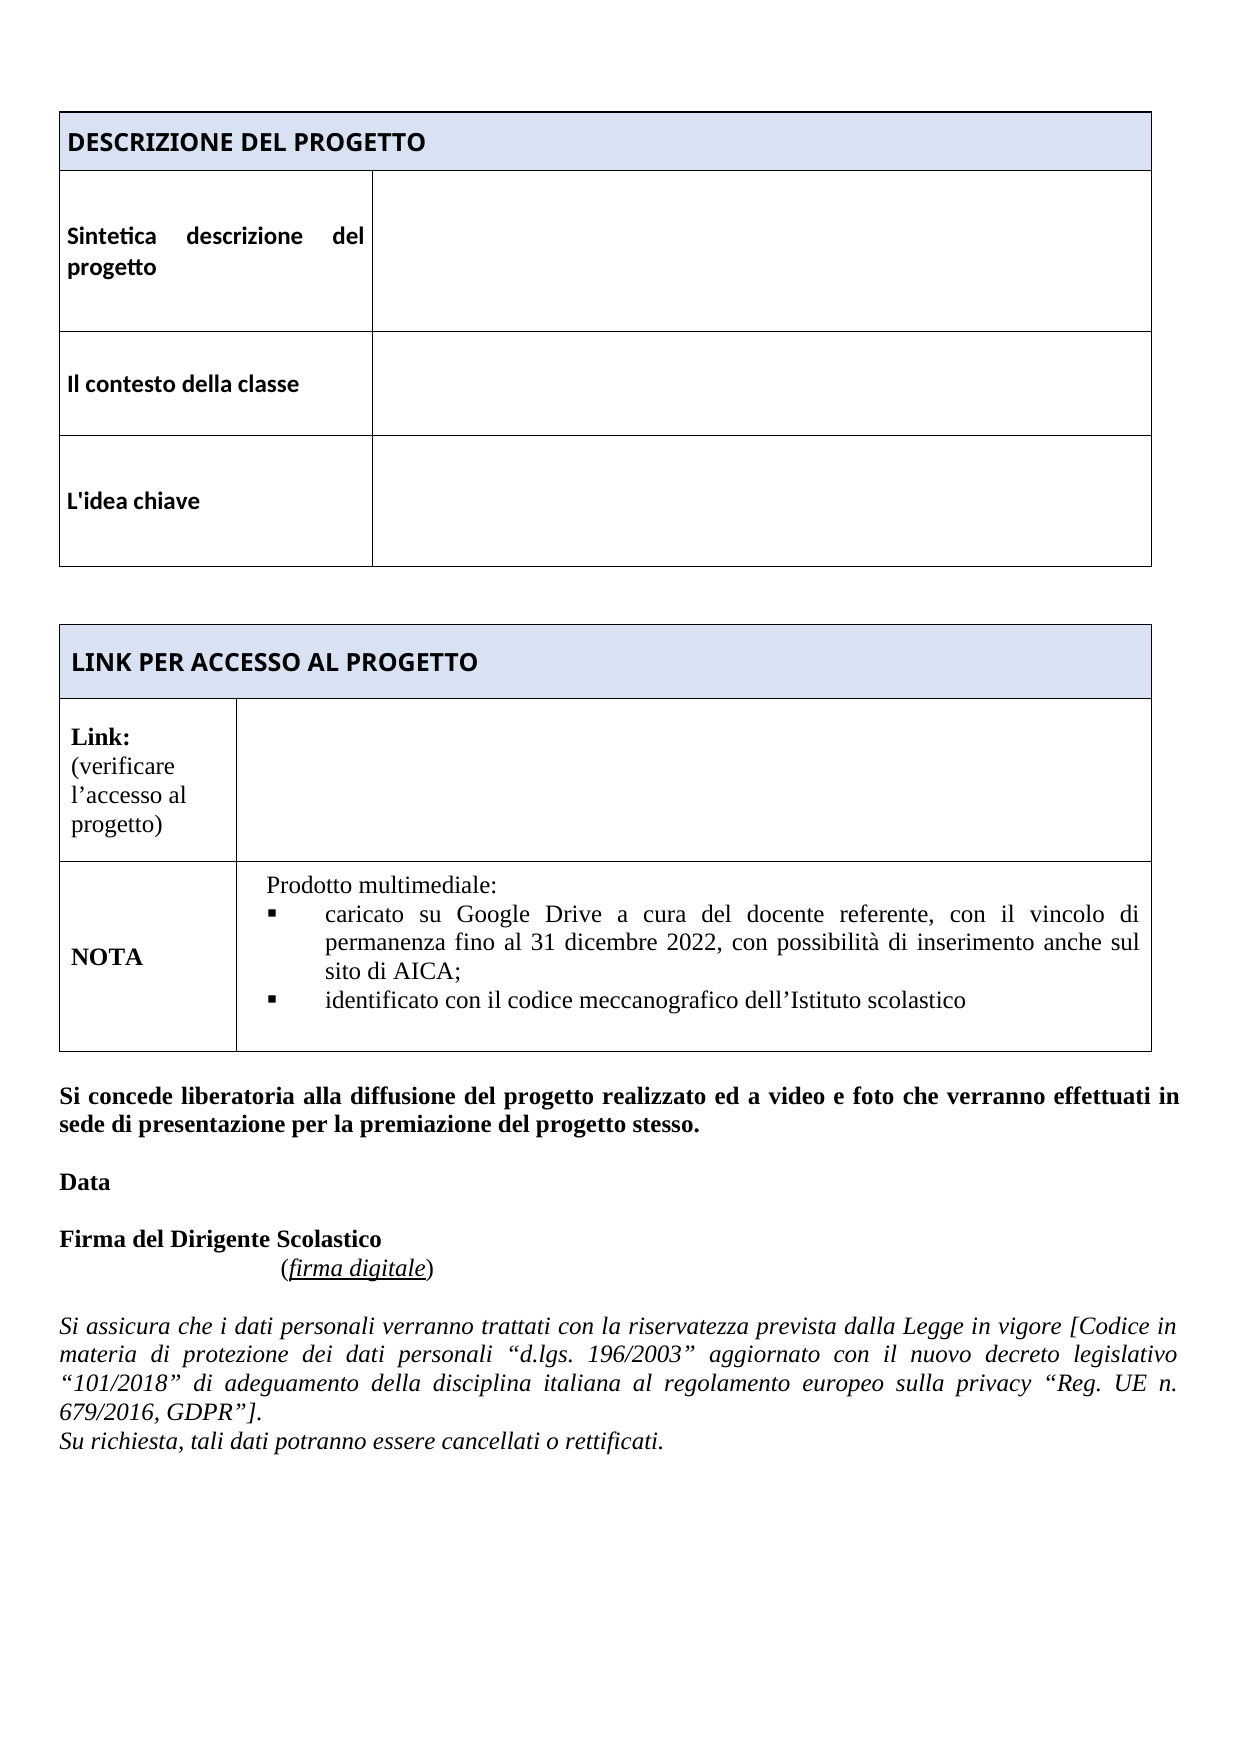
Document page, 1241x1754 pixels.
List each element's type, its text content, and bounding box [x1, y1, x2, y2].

table_cell Sintetica descrizione del progetto [60, 171, 372, 331]
table_header LINK PER ACCESSO AL PROGETTO [60, 625, 1151, 698]
text (firma digitale) [59, 1253, 1181, 1282]
table_cell Link: (verificare l’accesso al progetto) [60, 699, 236, 861]
table_cell [237, 699, 1151, 861]
table_cell Il contesto della classe [60, 332, 372, 435]
text Si assicura che i dati personali verranno trattati con la riservatezza prevista dalla Legge in vigore [Codice in materia di protezione dei dati personali “d.lgs. 196/2003” aggiornato con il nuovo decreto legislativo “101/2018” di adeguamento della disciplina italiana al regolamento europeo sulla privacy “Reg. UE n. 679/2016, GDPR”]. [59, 1311, 1181, 1426]
table_header DESCRIZIONE DEL PROGETTO [60, 113, 1151, 170]
table_cell [373, 436, 1151, 566]
text Su richiesta, tali dati potranno essere cancellati o rettificati. [59, 1426, 1181, 1454]
text Firma del Dirigente Scolastico [59, 1224, 1181, 1253]
table_cell [373, 171, 1151, 331]
table_cell NOTA [60, 862, 236, 1051]
table_cell Prodotto multimediale: caricato su Google Drive a cura del docente referente, con il vincolo di permanenza fino al 31 dicembre 2022, con possibilità di inserimento anche sul sito di AICA; identificato con il codice meccanografico dell’Istituto scolastico [237, 862, 1151, 1051]
table_cell [373, 332, 1151, 435]
text Si concede liberatoria alla diffusione del progetto realizzato ed a video e foto che verranno effettuati in sede di presentazione per la premiazione del progetto stesso. [59, 1081, 1181, 1138]
text Data [59, 1167, 1181, 1196]
table_cell L'idea chiave [60, 436, 372, 566]
